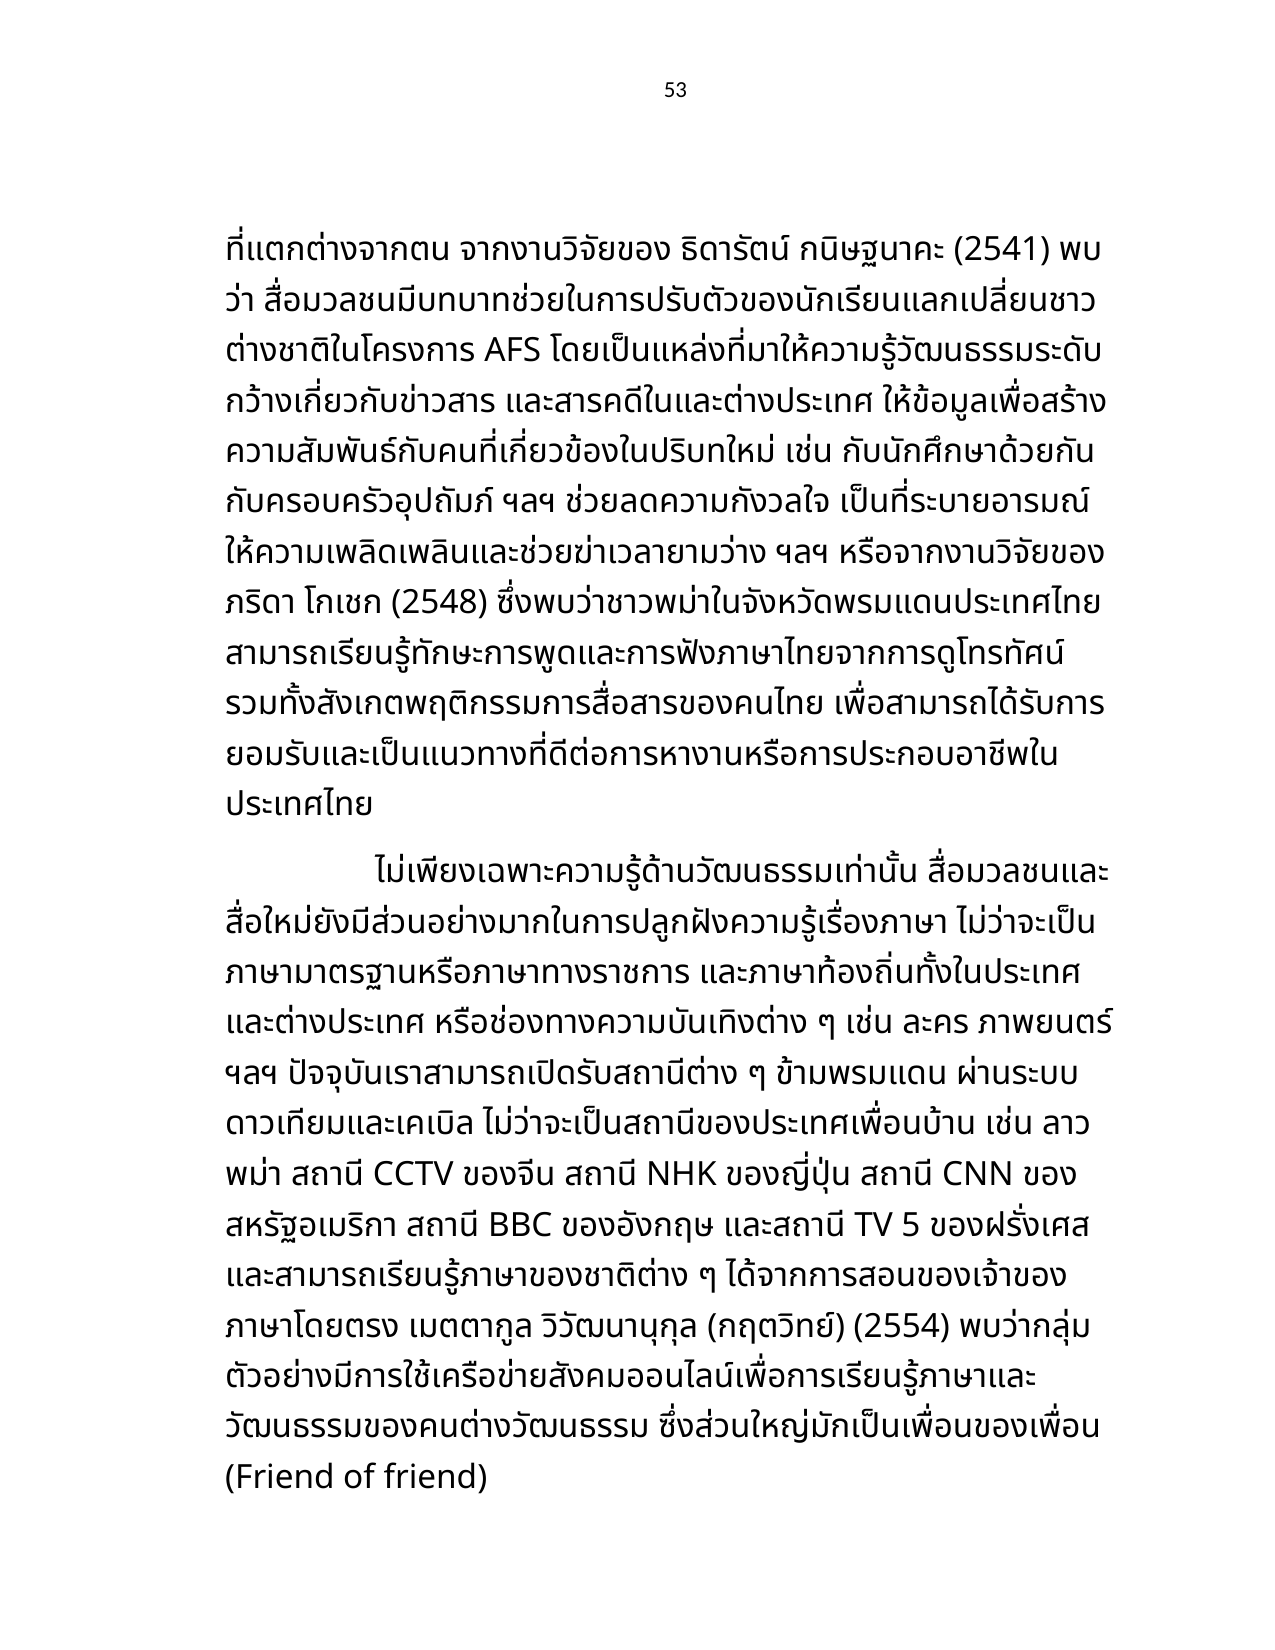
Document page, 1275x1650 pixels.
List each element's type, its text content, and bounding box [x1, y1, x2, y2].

text ไม่เพียงเฉพาะความรู้ด้านวัฒนธรรมเท่านั้น สื่อมวลชนและสื่อใหม่ยังมีส่วนอย่างมากในการปลูกฝังความรู้เรื่องภาษา ไม่ว่าจะเป็นภาษามาตรฐานหรือภาษาทางราชการ และภาษาท้องถิ่นทั้งในประเทศและต่างประเทศ หรือช่องทางความบันเทิงต่าง ๆ เช่น ละคร ภาพยนตร์ ฯลฯ ปัจจุบันเราสามารถเปิดรับสถานีต่าง ๆ ข้ามพรมแดน ผ่านระบบดาวเทียมและเคเบิล ไม่ว่าจะเป็นสถานีของประเทศเพื่อนบ้าน เช่น ลาว พม่า สถานี CCTV ของจีน สถานี NHK ของญี่ปุ่น สถานี CNN ของสหรัฐอเมริกา สถานี BBC ของอังกฤษ และสถานี TV 5 ของฝรั่งเศส และสามารถเรียนรู้ภาษาของชาติต่าง ๆ ได้จากการสอนของเจ้าของภาษาโดยตรง เมตตากูล วิวัฒนานุกุล (กฤตวิทย์) (2554) พบว่ากลุ่มตัวอย่างมีการใช้เครือข่ายสังคมออนไลน์เพื่อการเรียนรู้ภาษาและวัฒนธรรมของคนต่างวัฒนธรรม ซึ่งส่วนใหญ่มักเป็นเพื่อนของเพื่อน (Friend of friend) [225, 847, 1125, 1498]
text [225, 225, 1125, 831]
